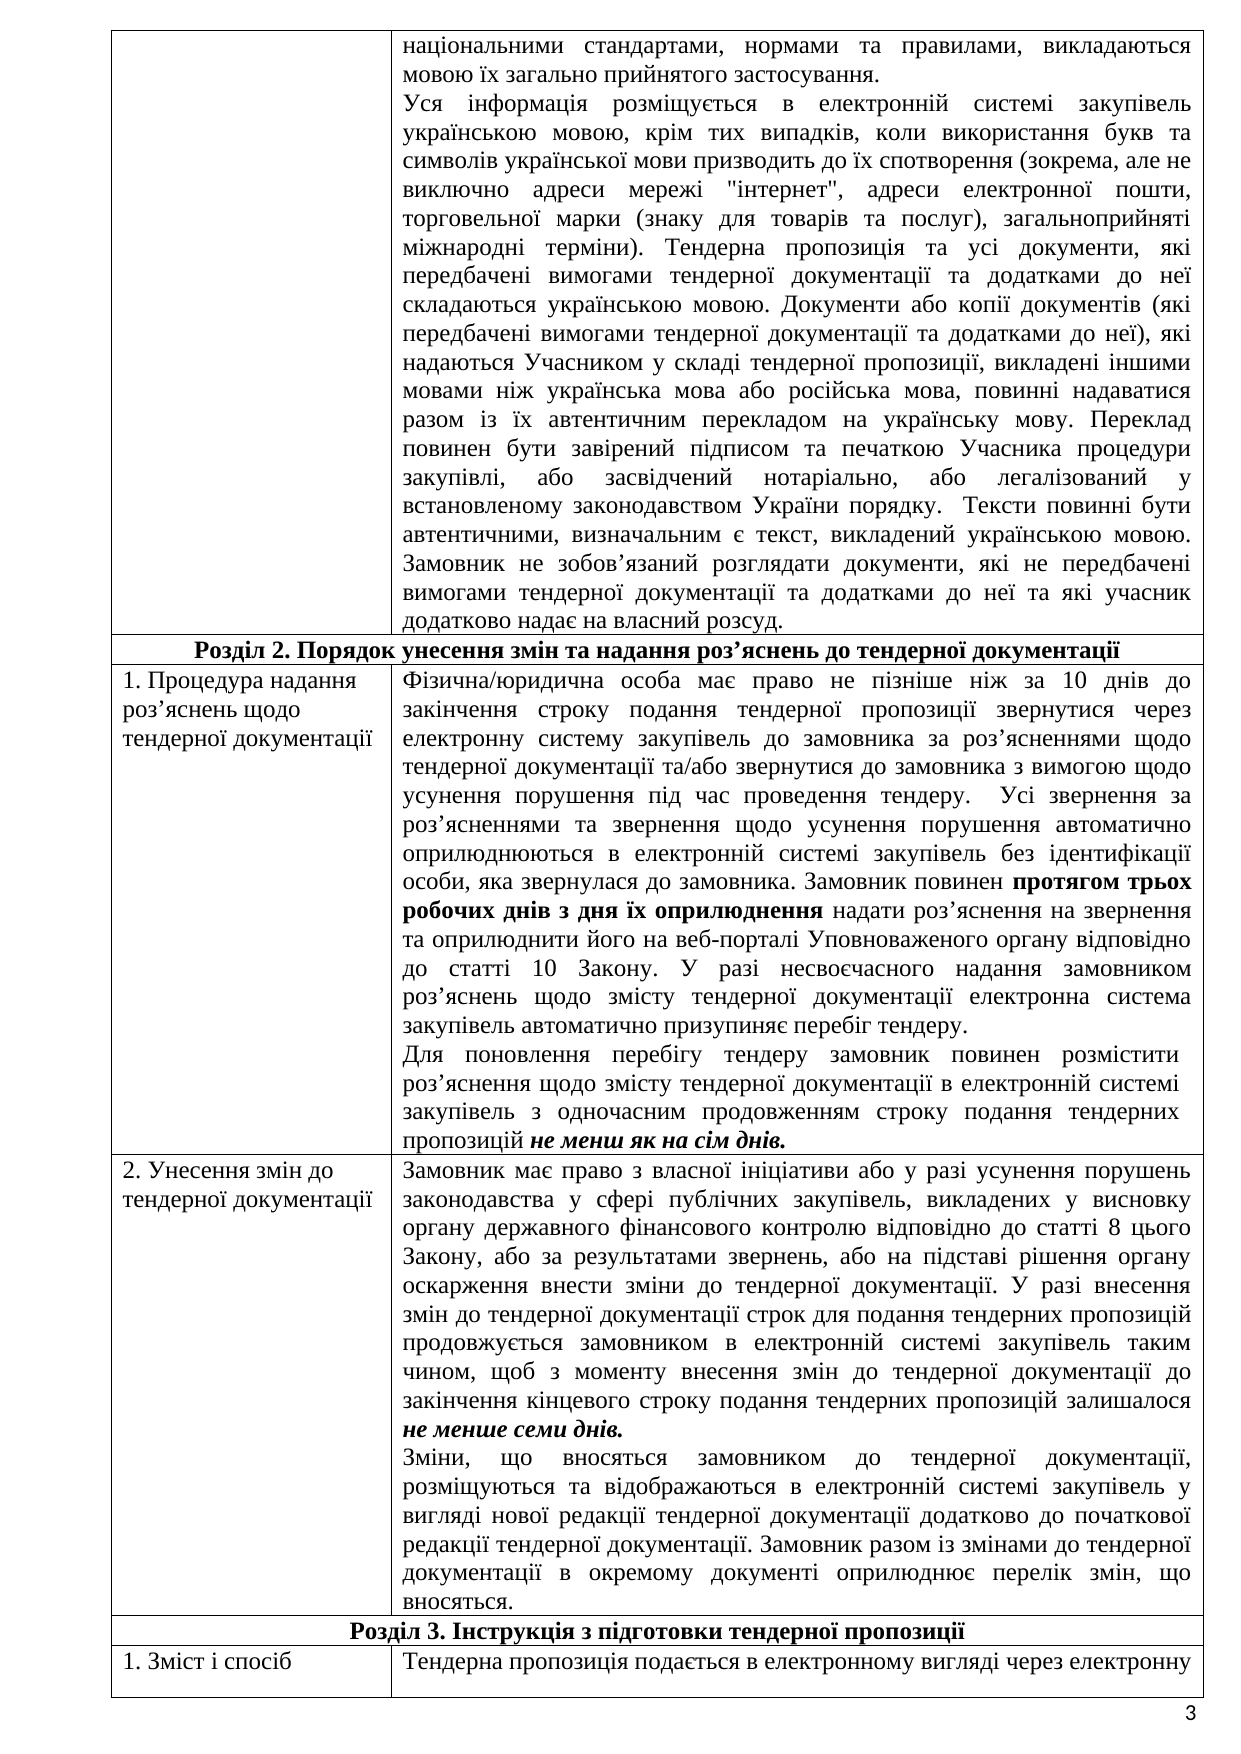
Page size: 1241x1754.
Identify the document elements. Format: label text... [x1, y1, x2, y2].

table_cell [112, 1646, 391, 1697]
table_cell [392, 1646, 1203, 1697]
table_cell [112, 31, 391, 634]
table_cell Фізична/юридична особа має право не пізніше ніж за 10 днів до закінчення строку подання тендерної пропозиції звернутися через електронну систему закупівель до замовника за роз’ясненнями щодо тендерної документації та/або звернутися до замовника з вимогою щодо усунення порушення під час проведення тендеру. Усі звернення за роз’ясненнями та звернення щодо усунення порушення автоматично оприлюднюються в електронній системі закупівель без ідентифікації особи, яка звернулася до замовника. Замовник повинен протягом трьох робочих днів з дня їх оприлюднення надати роз’яснення на звернення та оприлюднити його на веб-порталі Уповноваженого органу відповідно до статті 10 Закону. У разі несвоєчасного надання замовником роз’яснень щодо змісту тендерної документації електронна система закупівель автоматично призупиняє перебіг тендеру. Для поновлення перебігу тендеру замовник повинен розмістити роз’яснення щодо змісту тендерної документації в електронній системі закупівель з одночасним продовженням строку подання тендерних пропозицій не менш як на сім днів. [392, 665, 1203, 1154]
table_cell Розділ 3. Інструкція з підготовки тендерної пропозиції [112, 1616, 1203, 1645]
table_cell Замовник має право з власної ініціативи або у разі усунення порушень законодавства у сфері публічних закупівель, викладених у висновку органу державного фінансового контролю відповідно до статті 8 цього Закону, або за результатами звернень, або на підставі рішення органу оскарження внести зміни до тендерної документації. У разі внесення змін до тендерної документації строк для подання тендерних пропозицій продовжується замовником в електронній системі закупівель таким чином, щоб з моменту внесення змін до тендерної документації до закінчення кінцевого строку подання тендерних пропозицій залишалося не менше семи днів. Зміни, що вносяться замовником до тендерної документації, розміщуються та відображаються в електронній системі закупівель у вигляді нової редакції тендерної документації додатково до початкової редакції тендерної документації. Замовник разом із змінами до тендерної документації в окремому документі оприлюднює перелік змін, що вносяться. [392, 1155, 1203, 1615]
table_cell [392, 31, 1203, 634]
table_cell 1. Процедура надання роз’яснень щодо тендерної документації [112, 665, 391, 1154]
table_cell Розділ 2. Порядок унесення змін та надання роз’яснень до тендерної документації [112, 635, 1203, 664]
table_cell 2. Унесення змін до тендерної документації [112, 1155, 391, 1615]
